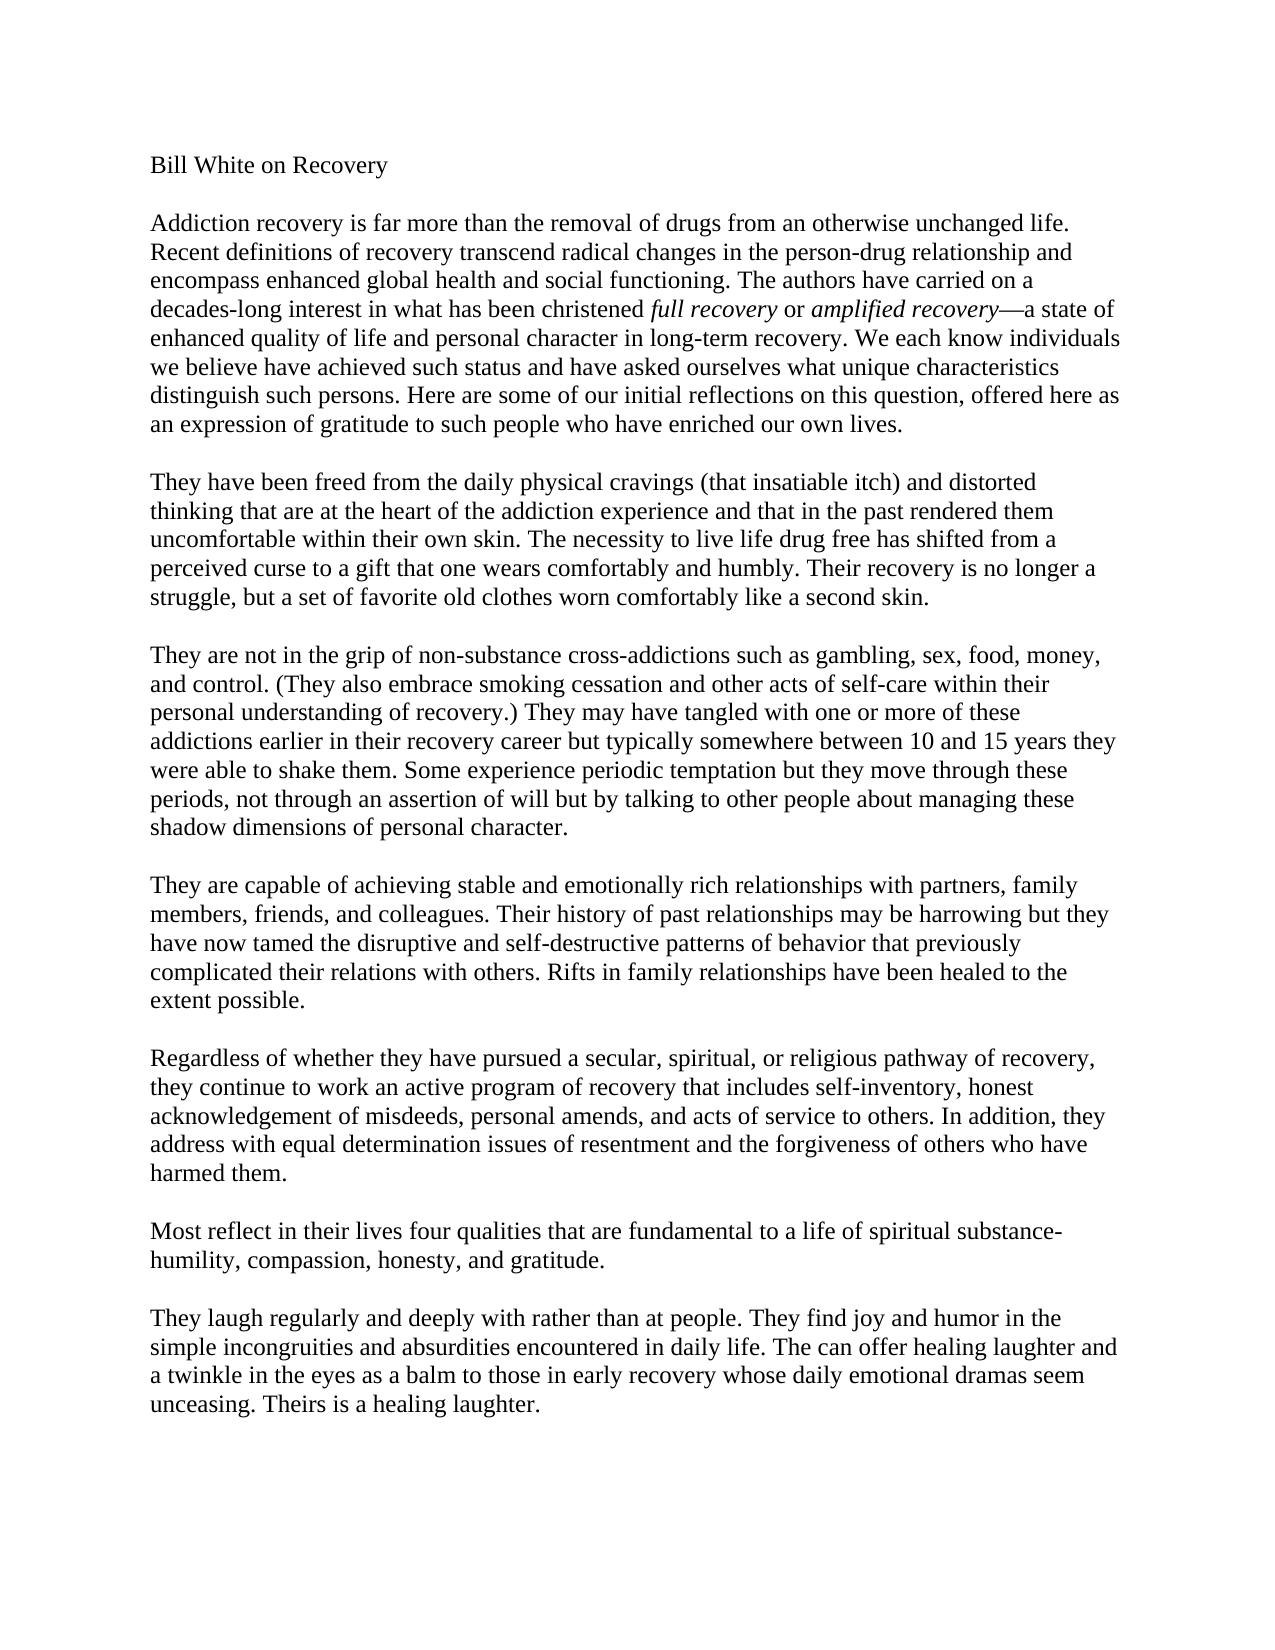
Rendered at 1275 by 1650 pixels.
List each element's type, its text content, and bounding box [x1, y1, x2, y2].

text They laugh regularly and deeply with rather than at people. They find joy and humor in the simple incongruities and absurdities encountered in daily life. The can offer healing laughter and a twinkle in the eyes as a balm to those in early recovery whose daily emotional dramas seem unceasing. Theirs is a healing laughter. [150, 1303, 1125, 1418]
text They are not in the grip of non-substance cross-addictions such as gambling, sex, food, money, and control. (They also embrace smoking cessation and other acts of self-care within their personal understanding of recovery.) They may have tangled with one or more of these addictions earlier in their recovery career but typically somewhere between 10 and 15 years they were able to shake them. Some experience periodic temptation but they move through these periods, not through an assertion of will but by talking to other people about managing these shadow dimensions of personal character. [150, 640, 1125, 841]
text Bill White on Recovery [150, 150, 1125, 179]
text Most reflect in their lives four qualities that are fundamental to a life of spiritual substance- humility, compassion, honesty, and gratitude. [150, 1216, 1125, 1274]
text They are capable of achieving stable and emotionally rich relationships with partners, family members, friends, and colleagues. Their history of past relationships may be harrowing but they have now tamed the disruptive and self-destructive patterns of behavior that previously complicated their relations with others. Rifts in family relationships have been healed to the extent possible. [150, 870, 1125, 1014]
text Addiction recovery is far more than the removal of drugs from an otherwise unchanged life. Recent definitions of recovery transcend radical changes in the person-drug relationship and encompass enhanced global health and social functioning. The authors have carried on a decades-long interest in what has been christened full recovery or amplified recovery—a state of enhanced quality of life and personal character in long-term recovery. We each know individuals we believe have achieved such status and have asked ourselves what unique characteristics distinguish such persons. Here are some of our initial reflections on this question, offered here as an expression of gratitude to such people who have enriched our own lives. [150, 208, 1125, 438]
text They have been freed from the daily physical cravings (that insatiable itch) and distorted thinking that are at the heart of the addiction experience and that in the past rendered them uncomfortable within their own skin. The necessity to live life drug free has shifted from a perceived curse to a gift that one wears comfortably and humbly. Their recovery is no longer a struggle, but a set of favorite old clothes worn comfortably like a second skin. [150, 467, 1125, 611]
text Regardless of whether they have pursued a secular, spiritual, or religious pathway of recovery, they continue to work an active program of recovery that includes self-inventory, honest acknowledgement of misdeeds, personal amends, and acts of service to others. In addition, they address with equal determination issues of resentment and the forgiveness of others who have harmed them. [150, 1043, 1125, 1187]
